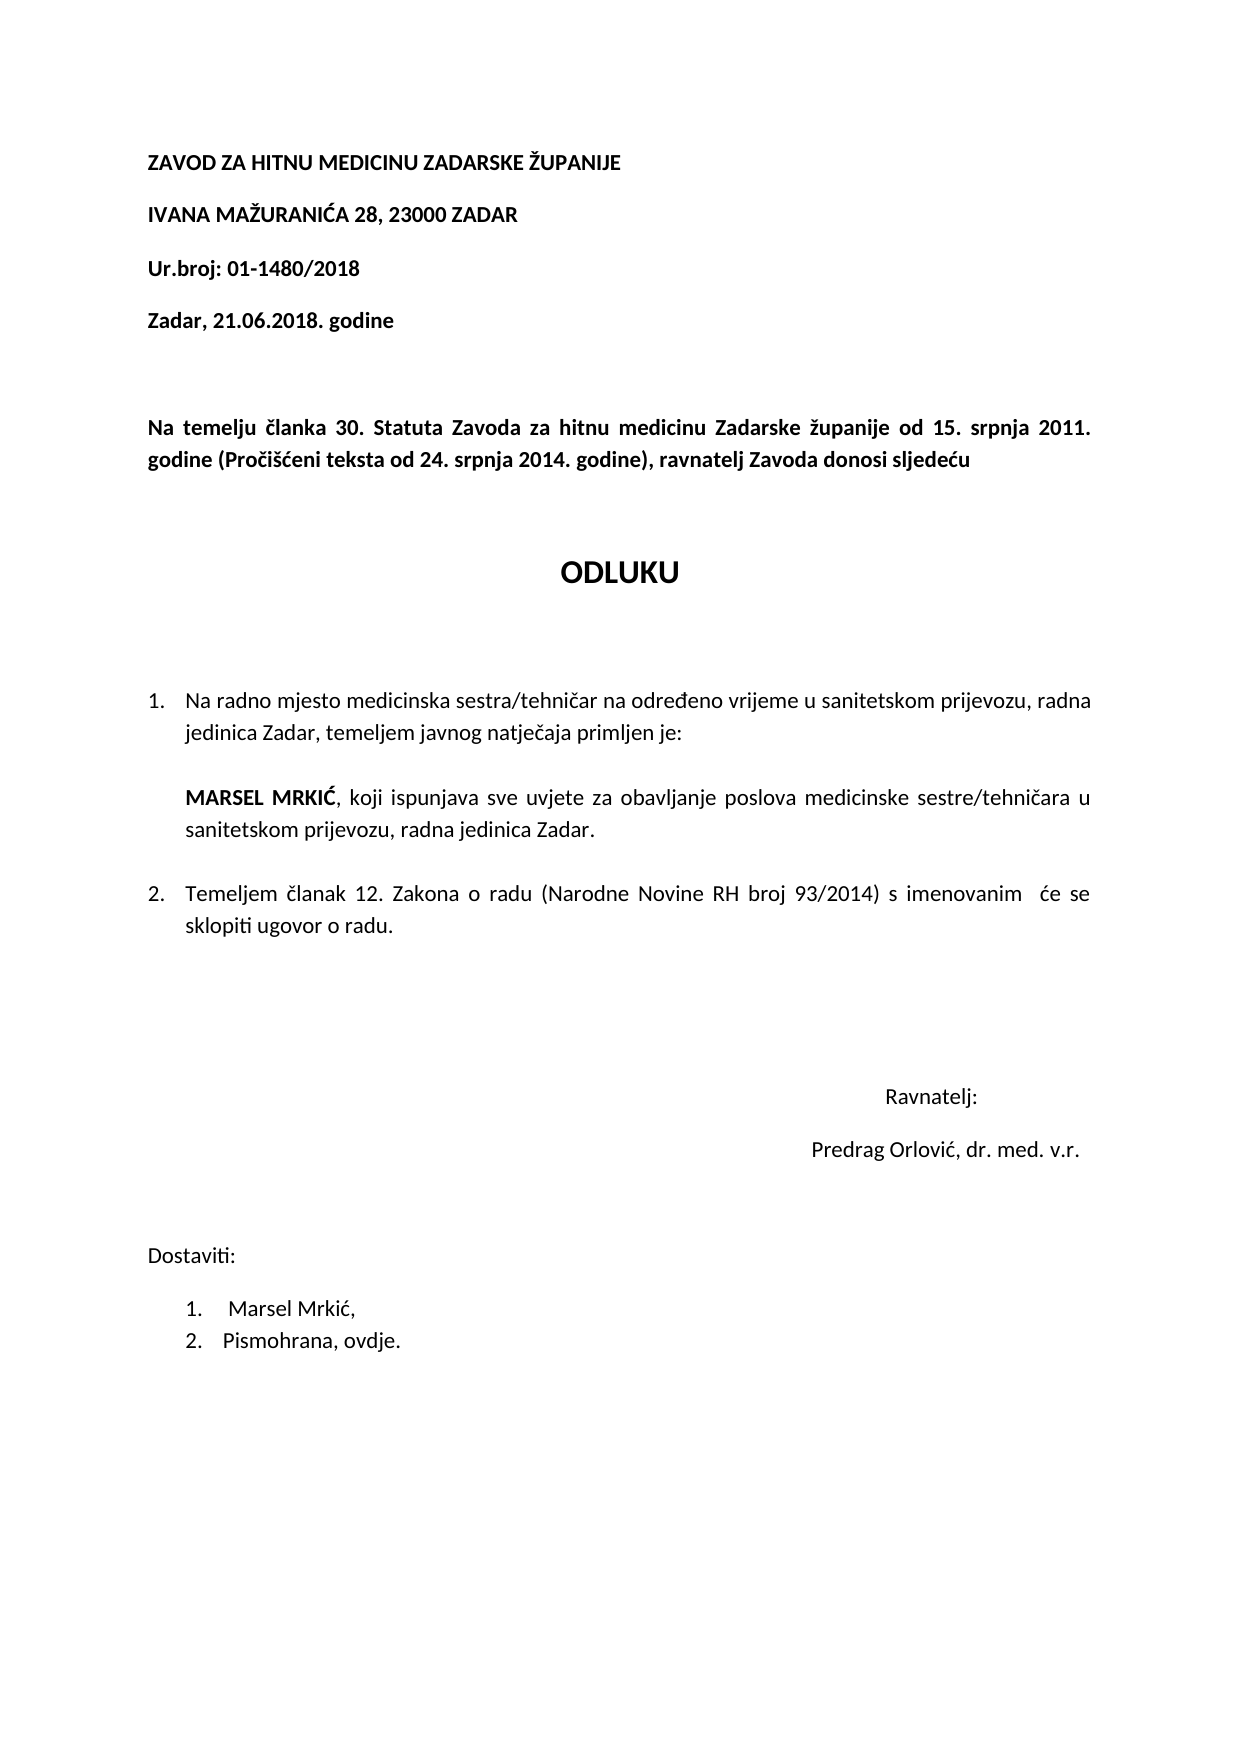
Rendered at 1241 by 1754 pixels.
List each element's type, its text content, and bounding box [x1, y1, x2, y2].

text ODLUKU [148, 551, 1093, 592]
list MARSEL MRKIĆ, koji ispunjava sve uvjete za obavljanje poslova medicinske sestre/tehničara u sanitetskom prijevozu, radna jedinica Zadar. [185, 783, 1093, 843]
text Predrag Orlović, dr. med. v.r. [738, 1135, 1093, 1163]
list Marsel Mrkić, [185, 1294, 1093, 1322]
text IVANA MAŽURANIĆA 28, 23000 ZADAR [148, 201, 1093, 229]
text ZAVOD ZA HITNU MEDICINU ZADARSKE ŽUPANIJE [148, 148, 1093, 176]
list Pismohrana, ovdje. [185, 1326, 1093, 1354]
text Ur.broj: 01-1480/2018 [148, 254, 1093, 282]
list Na radno mjesto medicinska sestra/tehničar na određeno vrijeme u sanitetskom prijevozu, radna jedinica Zadar, temeljem javnog natječaja primljen je: [148, 686, 1093, 746]
text Dostaviti: [148, 1241, 1093, 1269]
text Zadar, 21.06.2018. godine [148, 307, 1093, 335]
list Temeljem članak 12. Zakona o radu (Narodne Novine RH broj 93/2014) s imenovanim će se sklopiti ugovor o radu. [148, 879, 1093, 939]
text Ravnatelj: [885, 1082, 1093, 1110]
text Na temelju članka 30. Statuta Zavoda za hitnu medicinu Zadarske županije od 15. srpnja 2011. godine (Pročišćeni teksta od 24. srpnja 2014. godine), ravnatelj Zavoda donosi sljedeću [148, 413, 1093, 473]
